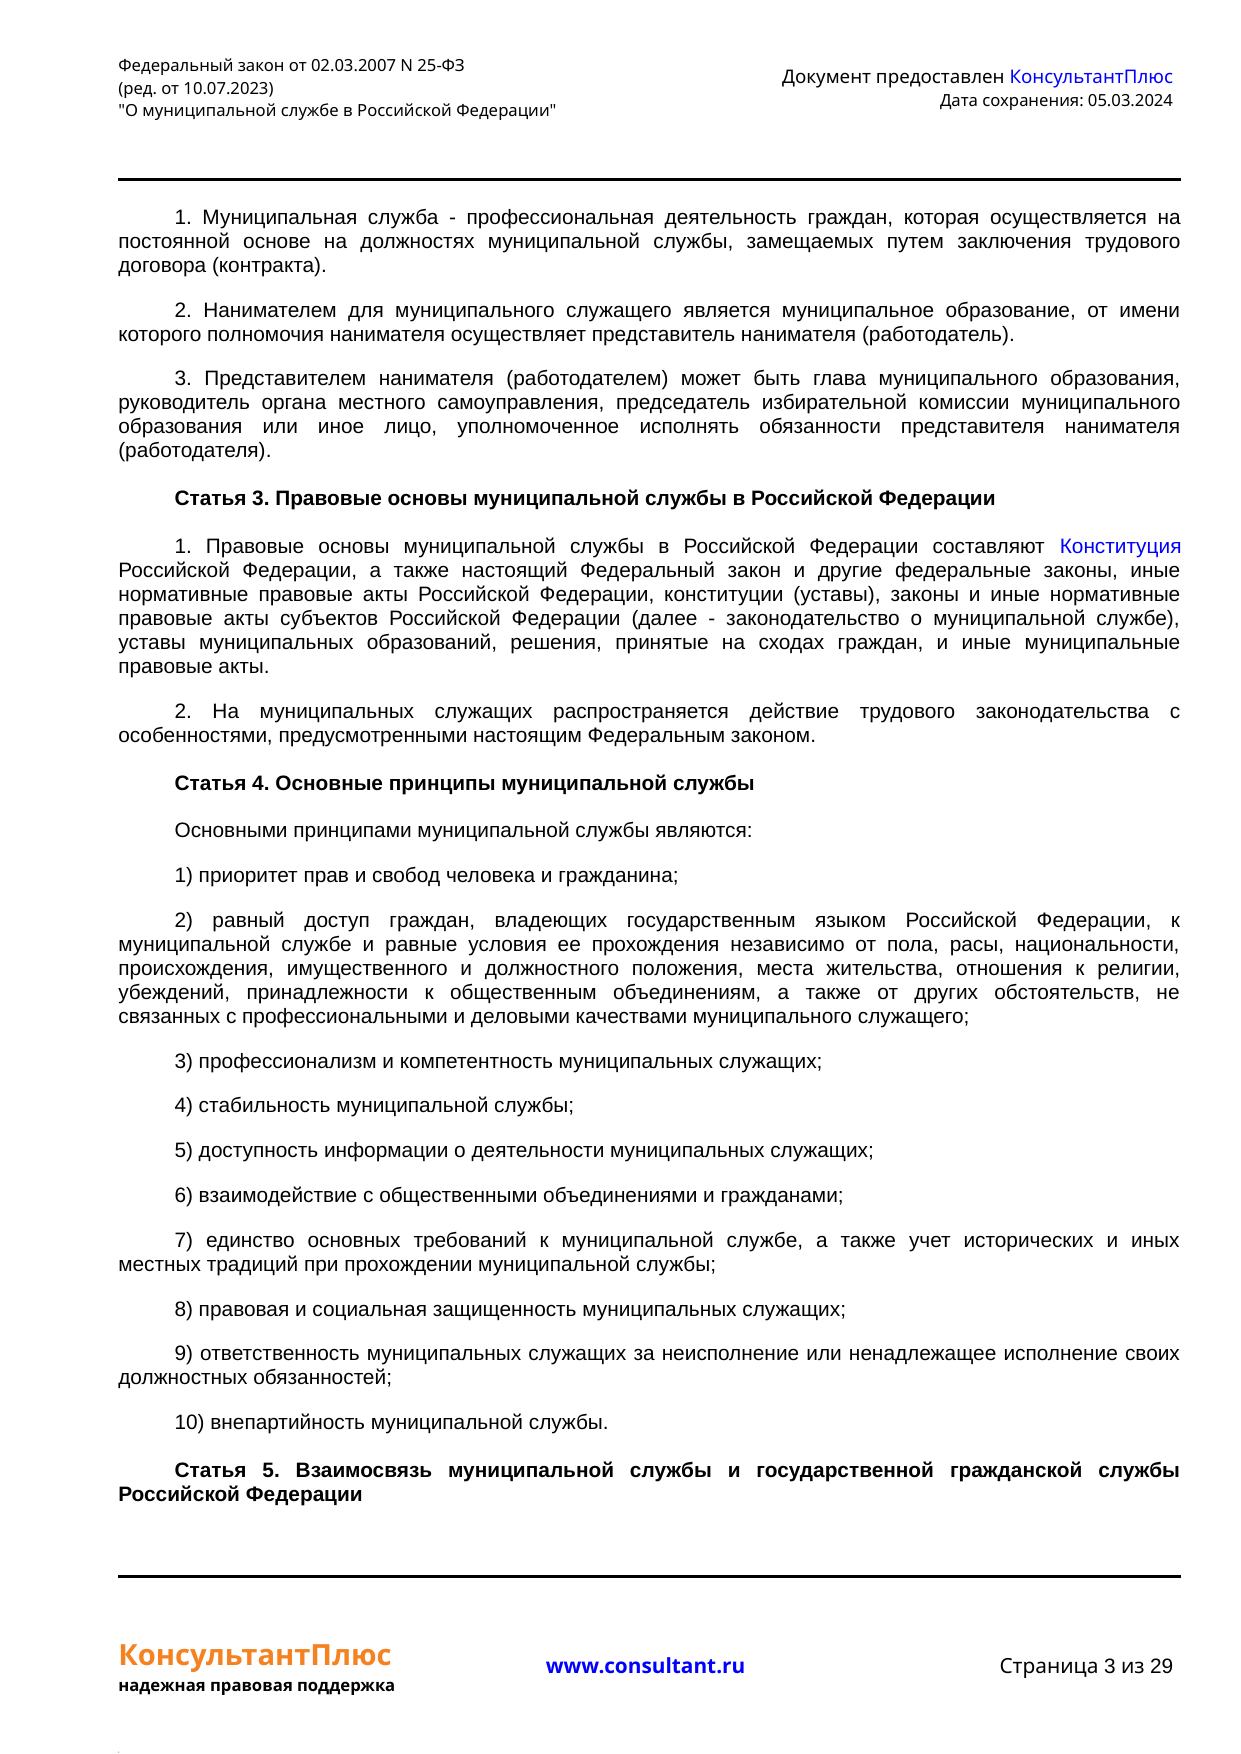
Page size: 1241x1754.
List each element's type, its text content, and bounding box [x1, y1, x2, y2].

text 4) стабильность муниципальной службы; [118, 1093, 1181, 1117]
text 1. Правовые основы муниципальной службы в Российской Федерации составляют Конституция Российской Федерации, а также настоящий Федеральный закон и другие федеральные законы, иные нормативные правовые акты Российской Федерации, конституции (уставы), законы и иные нормативные правовые акты субъектов Российской Федерации (далее - законодательство о муниципальной службе), уставы муниципальных образований, решения, принятые на сходах граждан, и иные муниципальные правовые акты. [118, 534, 1181, 678]
text 7) единство основных требований к муниципальной службе, а также учет исторических и иных местных традиций при прохождении муниципальной службы; [118, 1228, 1181, 1276]
text Основными принципами муниципальной службы являются: [118, 818, 1181, 842]
text 8) правовая и социальная защищенность муниципальных служащих; [118, 1296, 1181, 1320]
text 3. Представителем нанимателя (работодателем) может быть глава муниципального образования, руководитель органа местного самоуправления, председатель избирательной комиссии муниципального образования или иное лицо, уполномоченное исполнять обязанности представителя нанимателя (работодателя). [118, 366, 1181, 462]
text 6) взаимодействие с общественными объединениями и гражданами; [118, 1183, 1181, 1207]
title Статья 3. Правовые основы муниципальной службы в Российской Федерации [118, 486, 1181, 510]
text 5) доступность информации о деятельности муниципальных служащих; [118, 1138, 1181, 1162]
text 1. Муниципальная служба - профессиональная деятельность граждан, которая осуществляется на постоянной основе на должностях муниципальной службы, замещаемых путем заключения трудового договора (контракта). [118, 205, 1181, 277]
text 3) профессионализм и компетентность муниципальных служащих; [118, 1048, 1181, 1072]
text 2) равный доступ граждан, владеющих государственным языком Российской Федерации, к муниципальной службе и равные условия ее прохождения независимо от пола, расы, национальности, происхождения, имущественного и должностного положения, места жительства, отношения к религии, убеждений, принадлежности к общественным объединениям, а также от других обстоятельств, не связанных с профессиональными и деловыми качествами муниципального служащего; [118, 908, 1181, 1028]
text 9) ответственность муниципальных служащих за неисполнение или ненадлежащее исполнение своих должностных обязанностей; [118, 1341, 1181, 1389]
text 2. Нанимателем для муниципального служащего является муниципальное образование, от имени которого полномочия нанимателя осуществляет представитель нанимателя (работодатель). [118, 297, 1181, 345]
text 2. На муниципальных служащих распространяется действие трудового законодательства с особенностями, предусмотренными настоящим Федеральным законом. [118, 698, 1181, 746]
title Статья 4. Основные принципы муниципальной службы [118, 770, 1181, 794]
text 10) внепартийность муниципальной службы. [118, 1410, 1181, 1434]
title Статья 5. Взаимосвязь муниципальной службы и государственной гражданской службы Российской Федерации [118, 1458, 1181, 1506]
text 1) приоритет прав и свобод человека и гражданина; [118, 863, 1181, 887]
